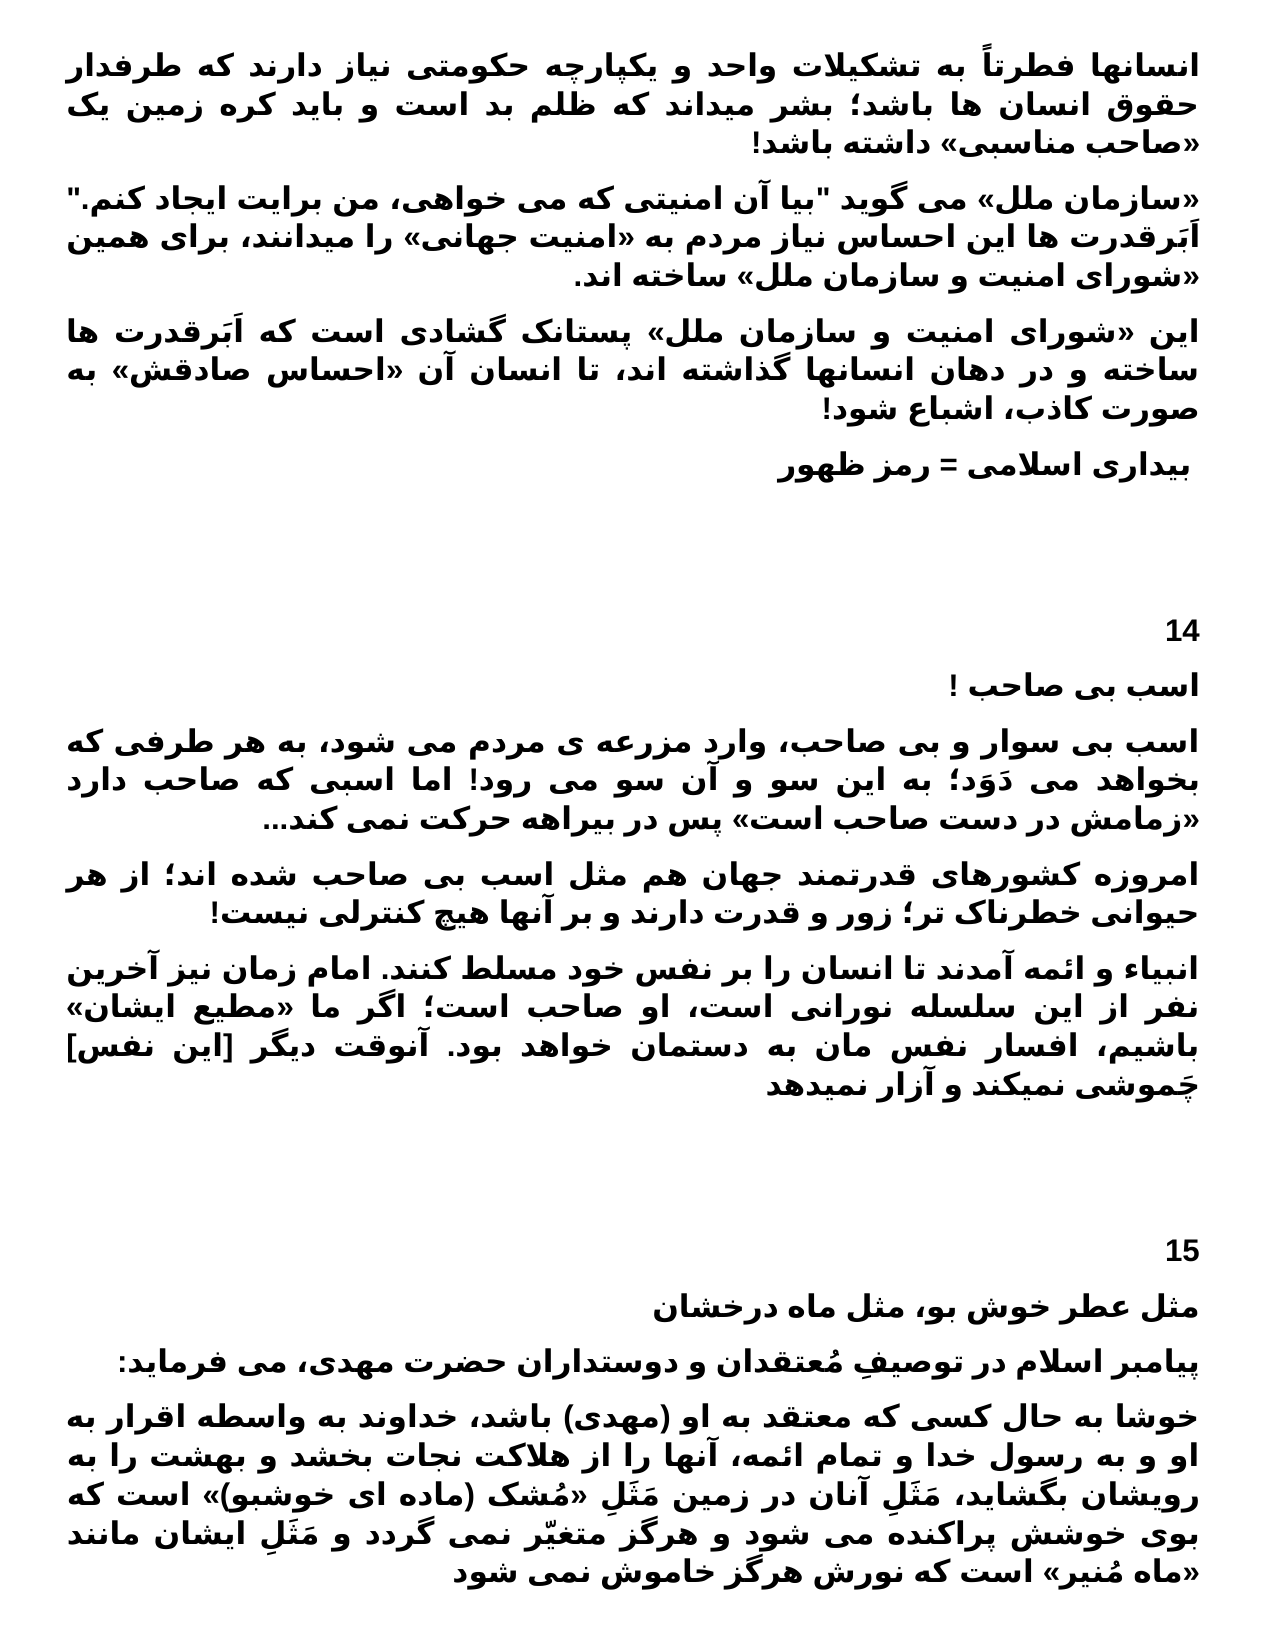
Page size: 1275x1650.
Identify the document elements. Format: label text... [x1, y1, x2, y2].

text مثل عطر خوش بو، مثل ماه درخشان [66, 1288, 1200, 1324]
text 15 [66, 1232, 1200, 1268]
text امروزه کشورهای قدرتمند جهان هم مثل اسب بی صاحب شده اند؛ از هر حیوانی خطرناک تر؛ زور و قدرت دارند و بر آنها هیچ کنترلی نیست! [66, 856, 1200, 930]
text انسانها فطرتاً به تشکیلات واحد و یکپارچه حکومتی نیاز دارند که طرفدار حقوق انسان ها باشد؛ بشر میداند که ظلم بد است و باید کره زمین یک «صاحب مناسبی» داشته باشد! [66, 47, 1200, 160]
text «سازمان ملل» می گوید "بیا آن امنیتی که می خواهی، من برایت ایجاد کنم." اَبَرقدرت ها این احساس نیاز مردم به «امنیت جهانی» را میدانند، برای همین «شورای امنیت و سازمان ملل» ساخته اند. [66, 180, 1200, 293]
text بیداری اسلامی = رمز ظهور [66, 446, 1200, 482]
text 14 [66, 612, 1200, 648]
text خوشا به حال کسی که معتقد به او (مهدی) باشد، خداوند به واسطه اقرار به او و به رسول خدا و تمام ائمه، آنها را از هلاکت نجات بخشد و بهشت را به رویشان بگشاید، مَثَلِ آنان در زمین مَثَلِ «مُشک (ماده ای خوشبو)» است که بوی خوشش پراکنده می شود و هرگز متغیّر نمی گردد و مَثَلِ ایشان مانند «ماه مُنیر» است که نورش هرگز خاموش نمی شود [66, 1398, 1200, 1589]
text پیامبر اسلام در توصیفِ مُعتقدان و دوستداران حضرت مهدی، می فرماید: [66, 1343, 1200, 1379]
text این «شورای امنیت و سازمان ملل» پستانک گشادی است که اَبَرقدرت ها ساخته و در دهان انسانها گذاشته اند، تا انسان آن «احساس صادقش» به صورت کاذب، اشباع شود! [66, 313, 1200, 426]
text انبیاء و ائمه آمدند تا انسان را بر نفس خود مسلط کنند. امام زمان نیز آخرین نفر از این سلسله نورانی است، او صاحب است؛ اگر ما «مطیع ایشان» باشیم، افسار نفس مان به دستمان خواهد بود. آنوقت دیگر [این نفس] چَموشی نمیکند و آزار نمیدهد [66, 950, 1200, 1102]
text اسب بی سوار و بی صاحب، وارد مزرعه ی مردم می شود، به هر طرفی که بخواهد می دَوَد؛ به این سو و آن سو می رود! اما اسبی که صاحب دارد «زمامش در دست صاحب است» پس در بیراهه حرکت نمی کند... [66, 723, 1200, 836]
text اسب بی صاحب ! [66, 667, 1200, 703]
